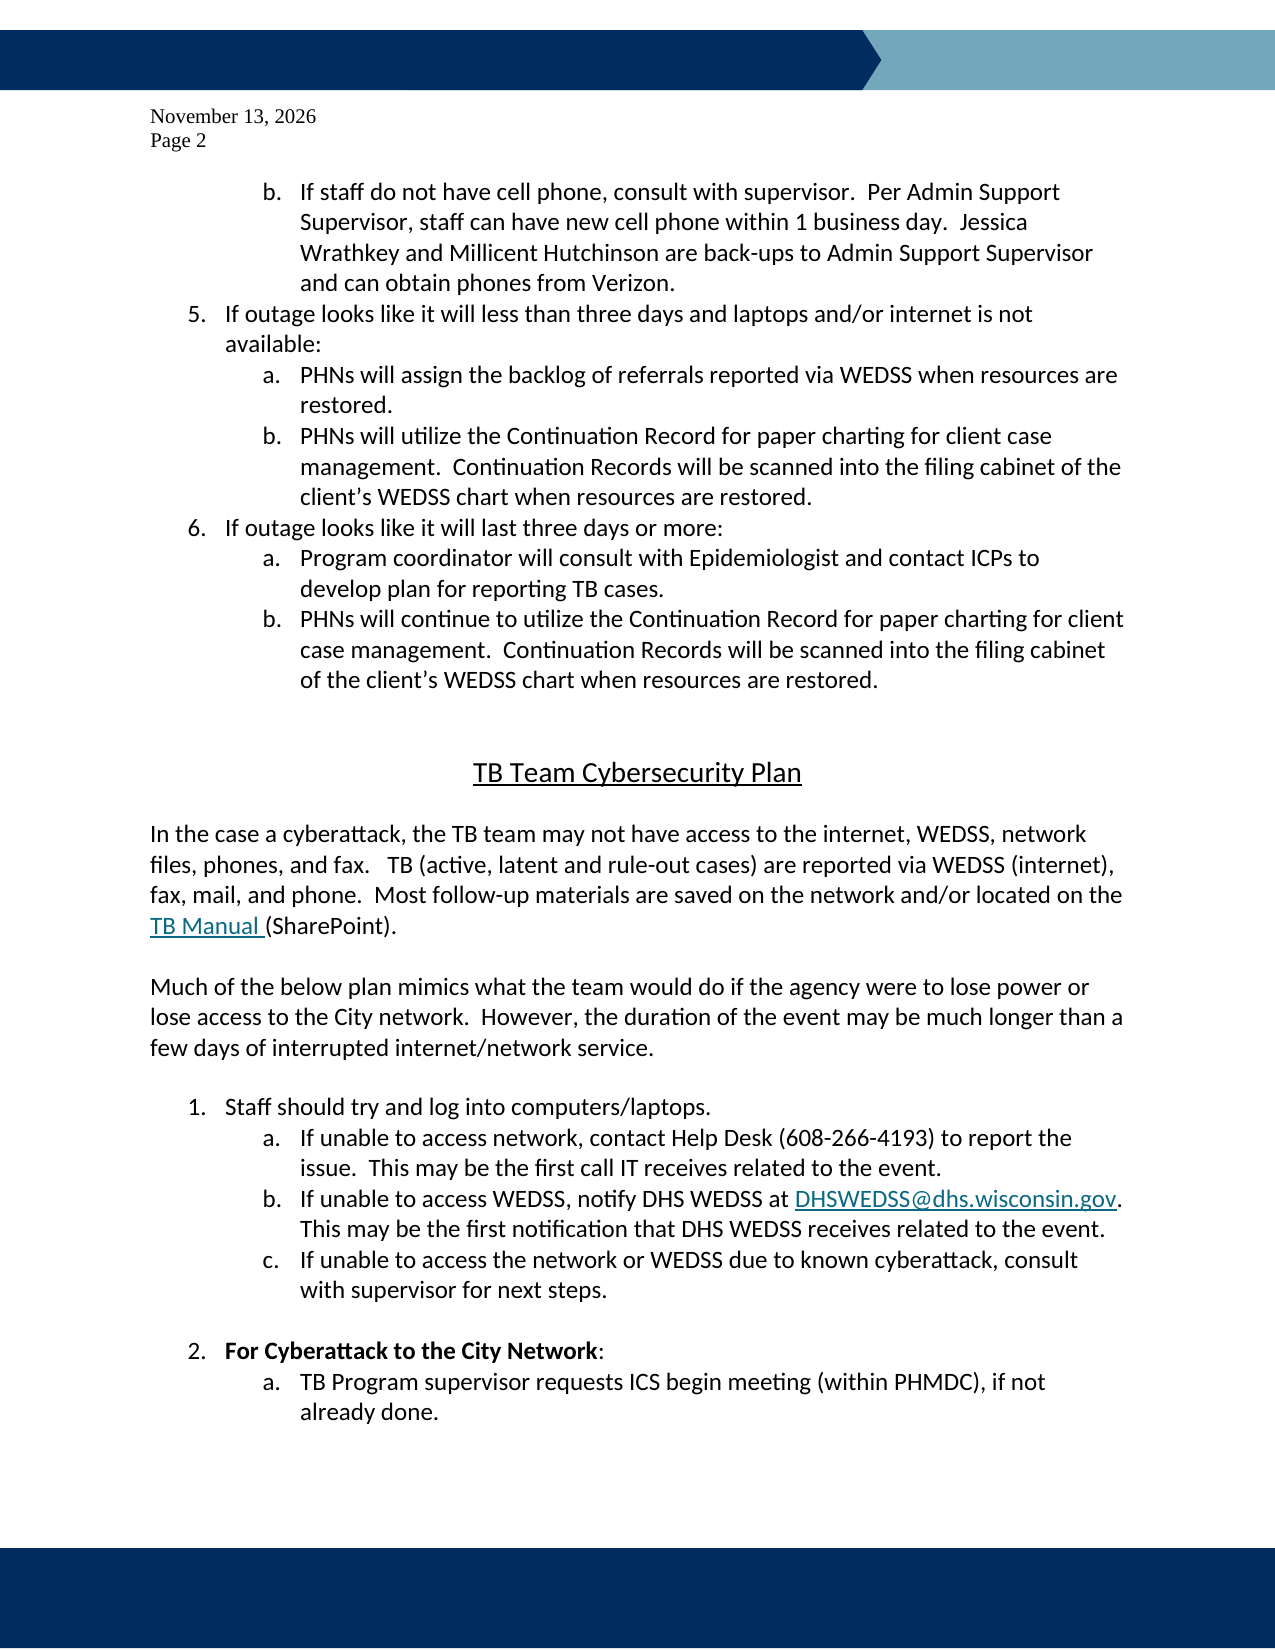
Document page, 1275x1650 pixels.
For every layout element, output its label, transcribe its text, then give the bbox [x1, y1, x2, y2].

text Much of the below plan mimics what the team would do if the agency were to lose power or lose access to the City network. However, the duration of the event may be much longer than a few days of interrupted internet/network service. [150, 971, 1125, 1063]
text In the case a cyberattack, the TB team may not have access to the internet, WEDSS, network files, phones, and fax. TB (active, latent and rule-out cases) are reported via WEDSS (internet), fax, mail, and phone. Most follow-up materials are saved on the network and/or located on the TB Manual (SharePoint). [150, 818, 1125, 941]
list PHNs will continue to utilize the Continuation Record for paper charting for client case management. Continuation Records will be scanned into the filing cabinet of the client’s WEDSS chart when resources are restored. [262, 603, 1125, 695]
text TB Team Cybersecurity Plan [150, 754, 1125, 790]
list PHNs will assign the backlog of referrals reported via WEDSS when resources are restored. [262, 359, 1125, 420]
list Program coordinator will consult with Epidemiologist and contact ICPs to develop plan for reporting TB cases. [262, 542, 1125, 603]
list If staff do not have cell phone, consult with supervisor. Per Admin Support Supervisor, staff can have new cell phone within 1 business day. Jessica Wrathkey and Millicent Hutchinson are back-ups to Admin Support Supervisor and can obtain phones from Verizon. [262, 176, 1125, 298]
list For Cyberattack to the City Network: [187, 1336, 1125, 1366]
list Staff should try and log into computers/laptops. [187, 1091, 1125, 1122]
list If outage looks like it will last three days or more: [187, 512, 1125, 542]
list If unable to access network, contact Help Desk (608-266-4193) to report the issue. This may be the first call IT receives related to the event. [262, 1122, 1125, 1183]
list PHNs will utilize the Continuation Record for paper charting for client case management. Continuation Records will be scanned into the filing cabinet of the client’s WEDSS chart when resources are restored. [262, 420, 1125, 512]
list If unable to access the network or WEDSS due to known cyberattack, consult with supervisor for next steps. [262, 1244, 1125, 1305]
list If outage looks like it will less than three days and laptops and/or internet is not available: [187, 298, 1125, 359]
list TB Program supervisor requests ICS begin meeting (within PHMDC), if not already done. [262, 1366, 1125, 1427]
list If unable to access WEDSS, notify DHS WEDSS at DHSWEDSS@dhs.wisconsin.gov. This may be the first notification that DHS WEDSS receives related to the event. [262, 1183, 1125, 1244]
